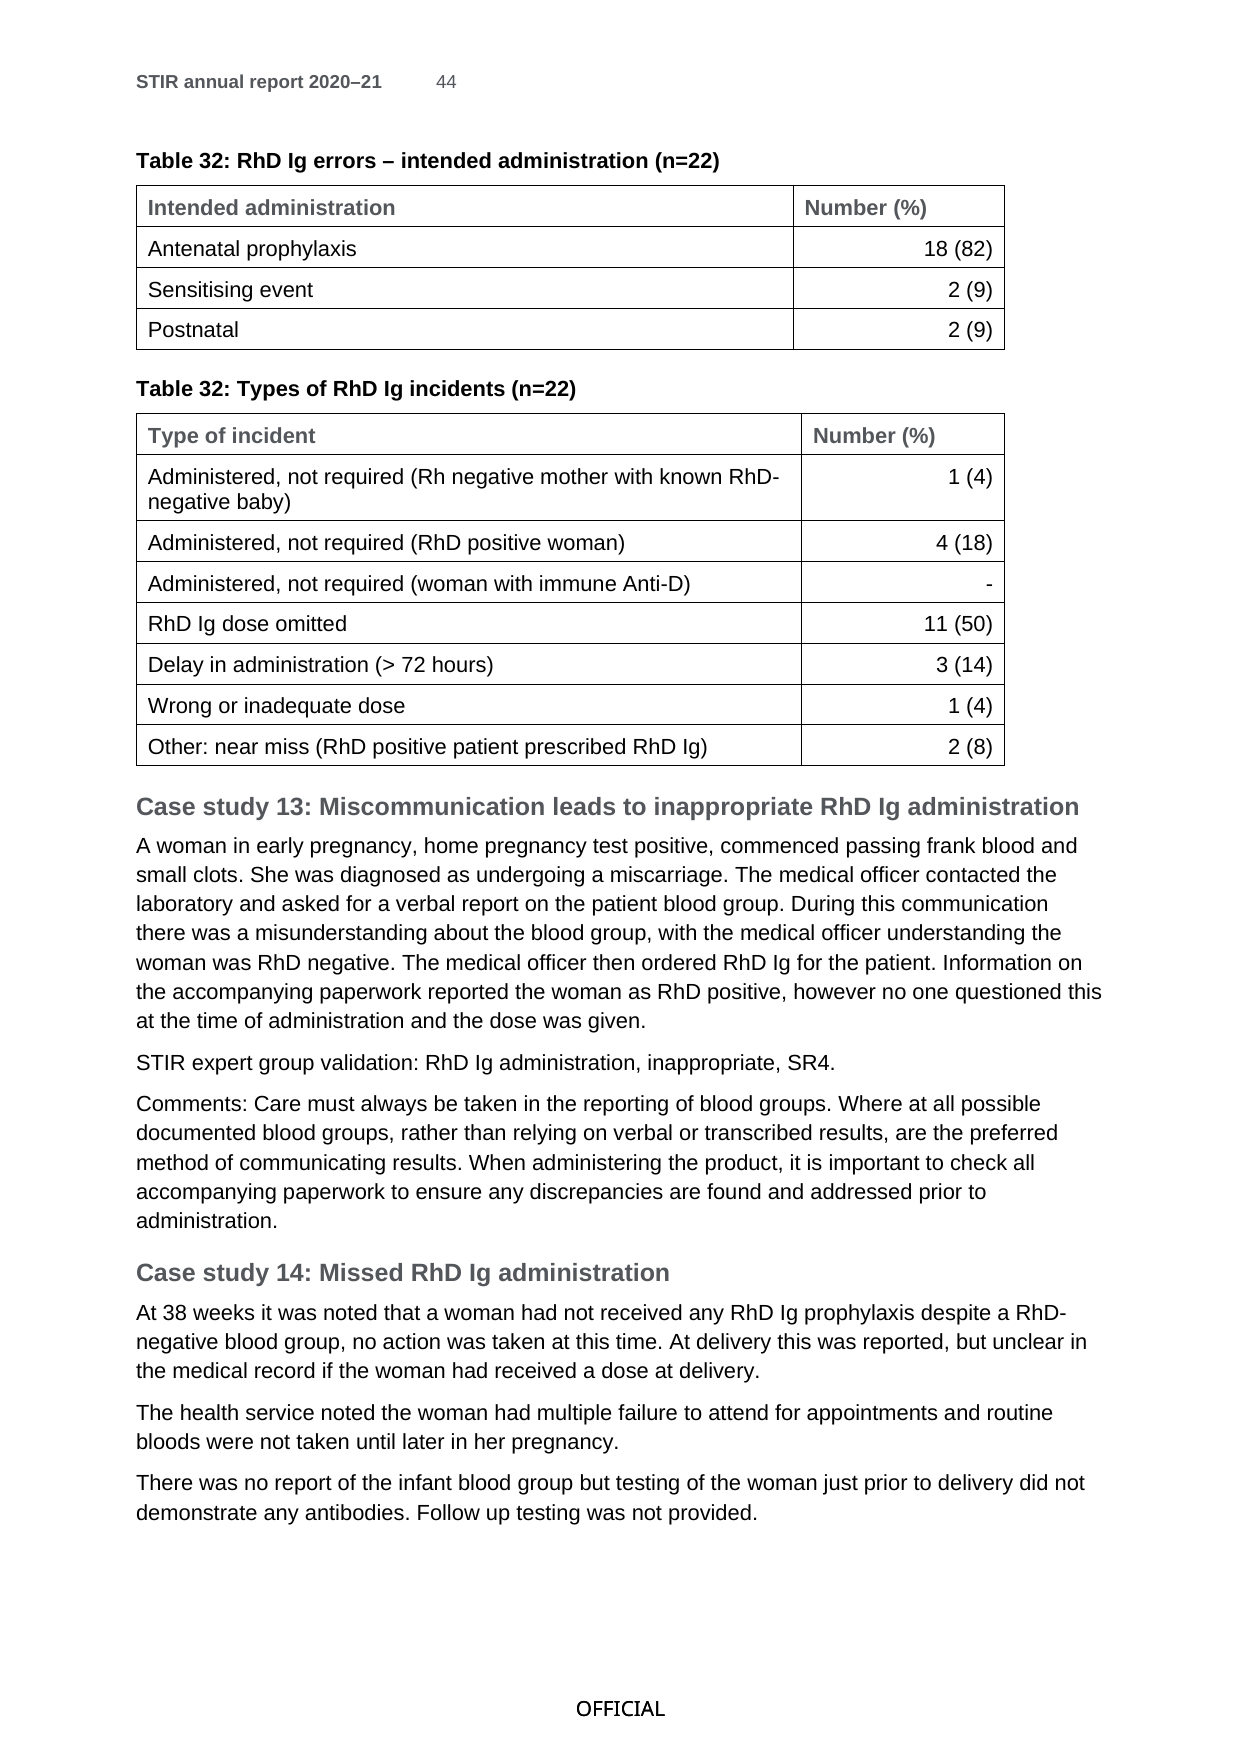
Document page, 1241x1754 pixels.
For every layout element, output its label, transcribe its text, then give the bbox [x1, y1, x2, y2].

table_cell 3 (14) [802, 644, 1004, 683]
table_cell Sensitising event [137, 268, 793, 308]
table_cell - [802, 562, 1004, 602]
table_cell Wrong or inadequate dose [137, 685, 801, 724]
table_cell Administered, not required (Rh negative mother with known RhD-negative baby) [137, 455, 801, 520]
table_cell Administered, not required (RhD positive woman) [137, 521, 801, 561]
table_cell 1 (4) [802, 455, 1004, 520]
subtitle Case study 13: Miscommunication leads to inappropriate RhD Ig administration [136, 791, 1104, 820]
table_cell 2 (9) [794, 268, 1004, 308]
text Table 32: Types of RhD Ig incidents (n=22) [136, 375, 1104, 401]
text The health service noted the woman had multiple failure to attend for appointments and routine bloods were not taken until later in her pregnancy. [136, 1395, 1104, 1454]
text STIR expert group validation: RhD Ig administration, inappropriate, SR4. [136, 1045, 1104, 1074]
text There was no report of the infant blood group but testing of the woman just prior to delivery did not demonstrate any antibodies. Follow up testing was not provided. [136, 1466, 1104, 1524]
table_cell Antenatal prophylaxis [137, 227, 793, 267]
table_cell 4 (18) [802, 521, 1004, 561]
table_cell RhD Ig dose omitted [137, 603, 801, 643]
table_cell Administered, not required (woman with immune Anti-D) [137, 562, 801, 602]
text Comments: Care must always be taken in the reporting of blood groups. Where at all possible documented blood groups, rather than relying on verbal or transcribed results, are the preferred method of communicating results. When administering the product, it is important to check all accompanying paperwork to ensure any discrepancies are found and addressed prior to administration. [136, 1087, 1104, 1233]
table_cell Other: near miss (RhD positive patient prescribed RhD Ig) [137, 725, 801, 765]
table_cell 18 (82) [794, 227, 1004, 267]
subtitle Case study 14: Missed RhD Ig administration [136, 1258, 1104, 1287]
table_cell 1 (4) [802, 685, 1004, 724]
table_header Intended administration [137, 186, 793, 226]
table_cell Postnatal [137, 309, 793, 349]
text At 38 weeks it was noted that a woman had not received any RhD Ig prophylaxis despite a RhD-negative blood group, no action was taken at this time. At delivery this was reported, but unclear in the medical record if the woman had received a dose at delivery. [136, 1295, 1104, 1383]
table_header Number (%) [802, 414, 1004, 454]
text A woman in early pregnancy, home pregnancy test positive, commenced passing frank blood and small clots. She was diagnosed as undergoing a miscarriage. The medical officer contacted the laboratory and asked for a verbal report on the patient blood group. During this communication there was a misunderstanding about the blood group, with the medical officer understanding the woman was RhD negative. The medical officer then ordered RhD Ig for the patient. Information on the accompanying paperwork reported the woman as RhD positive, however no one questioned this at the time of administration and the dose was given. [136, 829, 1104, 1033]
table_header Number (%) [794, 186, 1004, 226]
table_cell 2 (8) [802, 725, 1004, 765]
table_cell 2 (9) [794, 309, 1004, 349]
table_cell Delay in administration (> 72 hours) [137, 644, 801, 683]
table_header Type of incident [137, 414, 801, 454]
table_cell 11 (50) [802, 603, 1004, 643]
text Table 32: RhD Ig errors – intended administration (n=22) [136, 148, 1104, 173]
